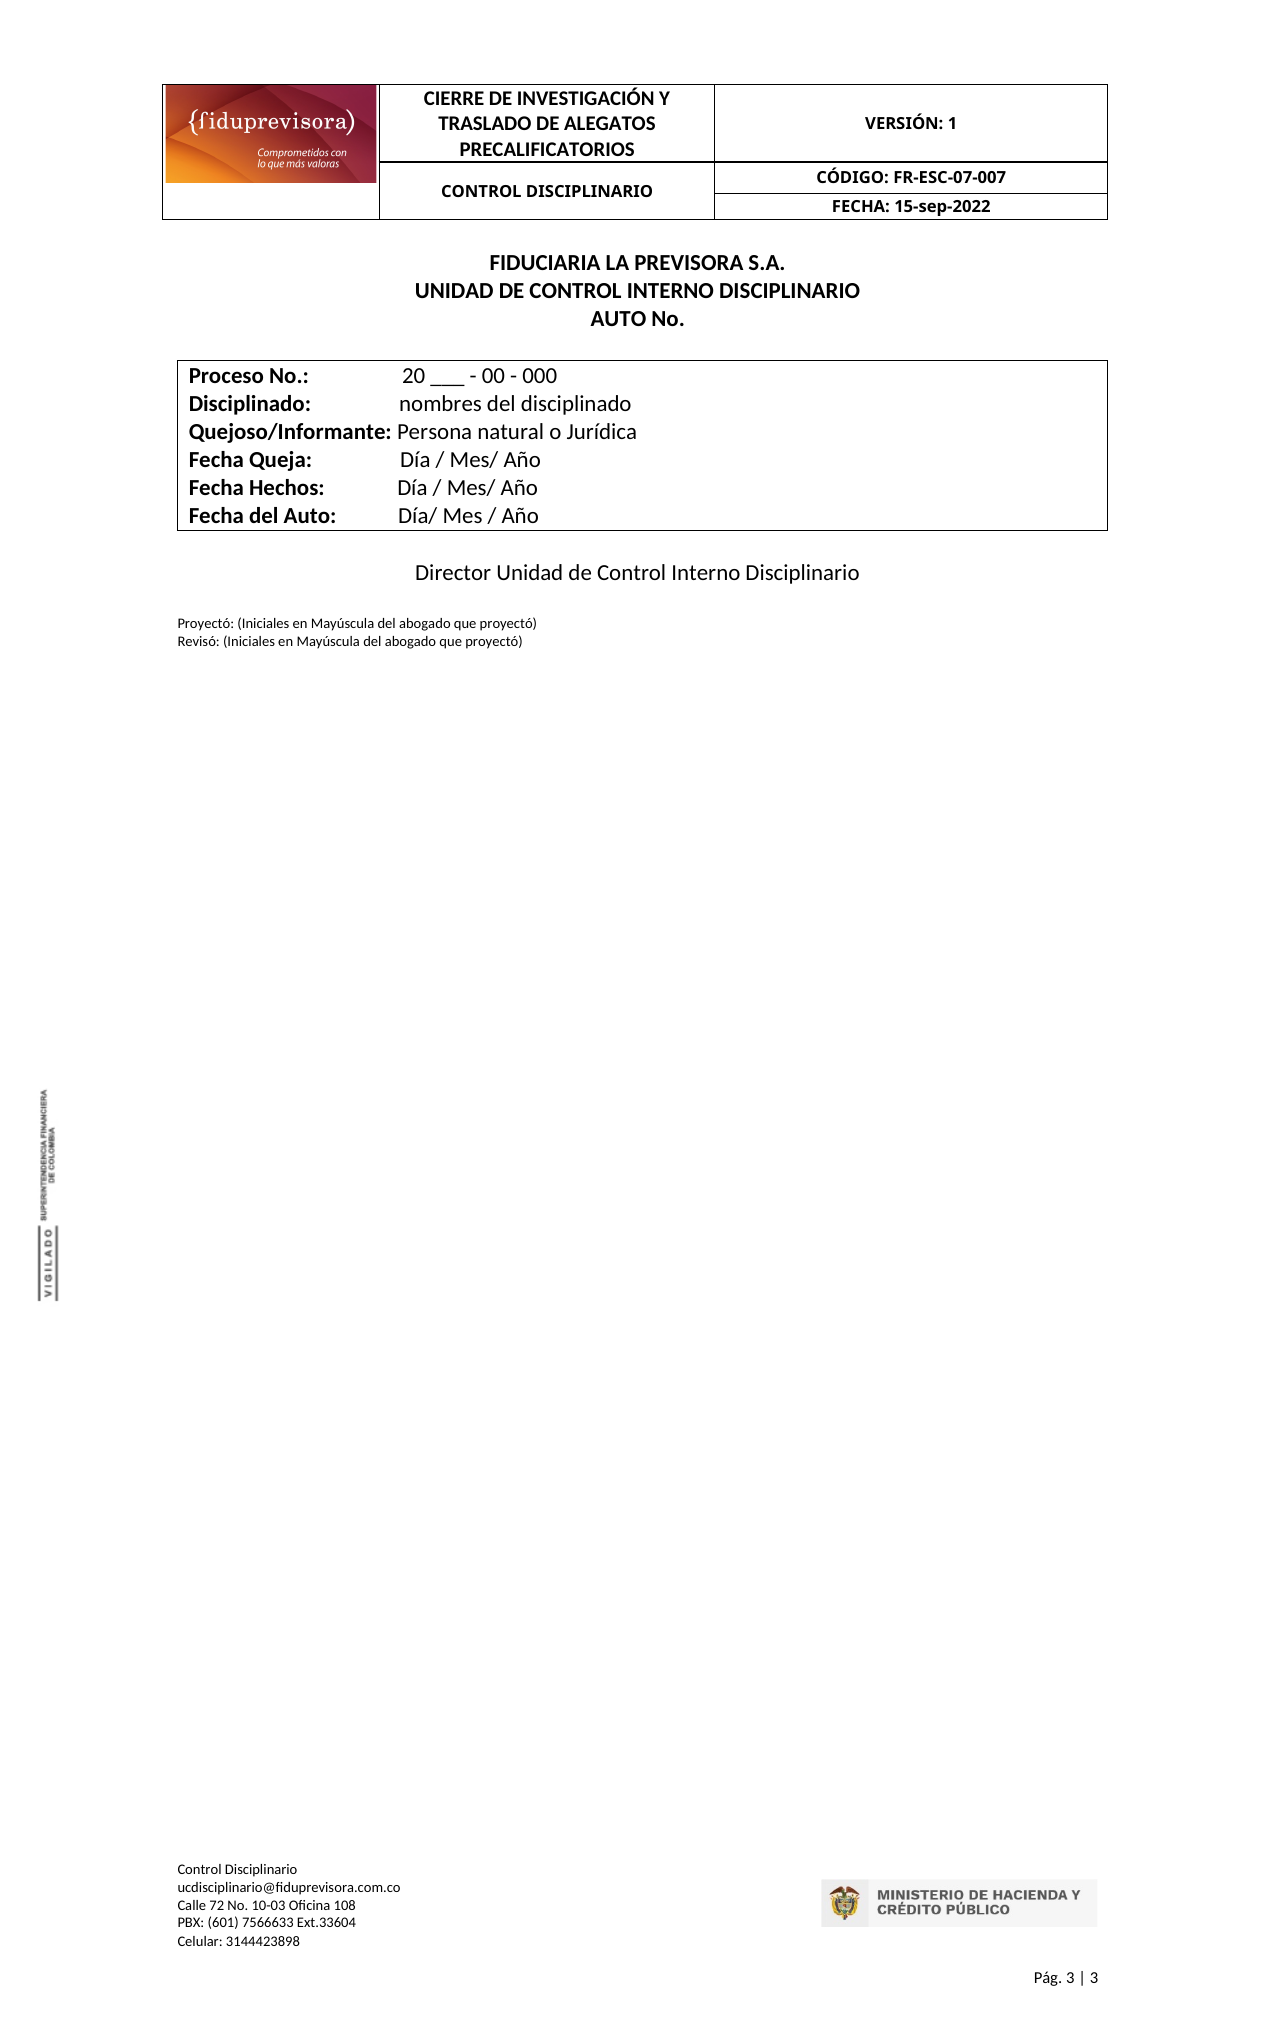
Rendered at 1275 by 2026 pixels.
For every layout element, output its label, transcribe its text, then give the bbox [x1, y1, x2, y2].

text Revisó: (Iniciales en Mayúscula del abogado que proyectó) [177, 632, 1098, 650]
text Director Unidad de Control Interno Disciplinario [177, 558, 1098, 587]
text Proyectó: (Iniciales en Mayúscula del abogado que proyectó) [177, 614, 1098, 632]
picture [821, 1879, 1098, 1927]
picture [17, 1068, 80, 1322]
picture [165, 85, 377, 183]
